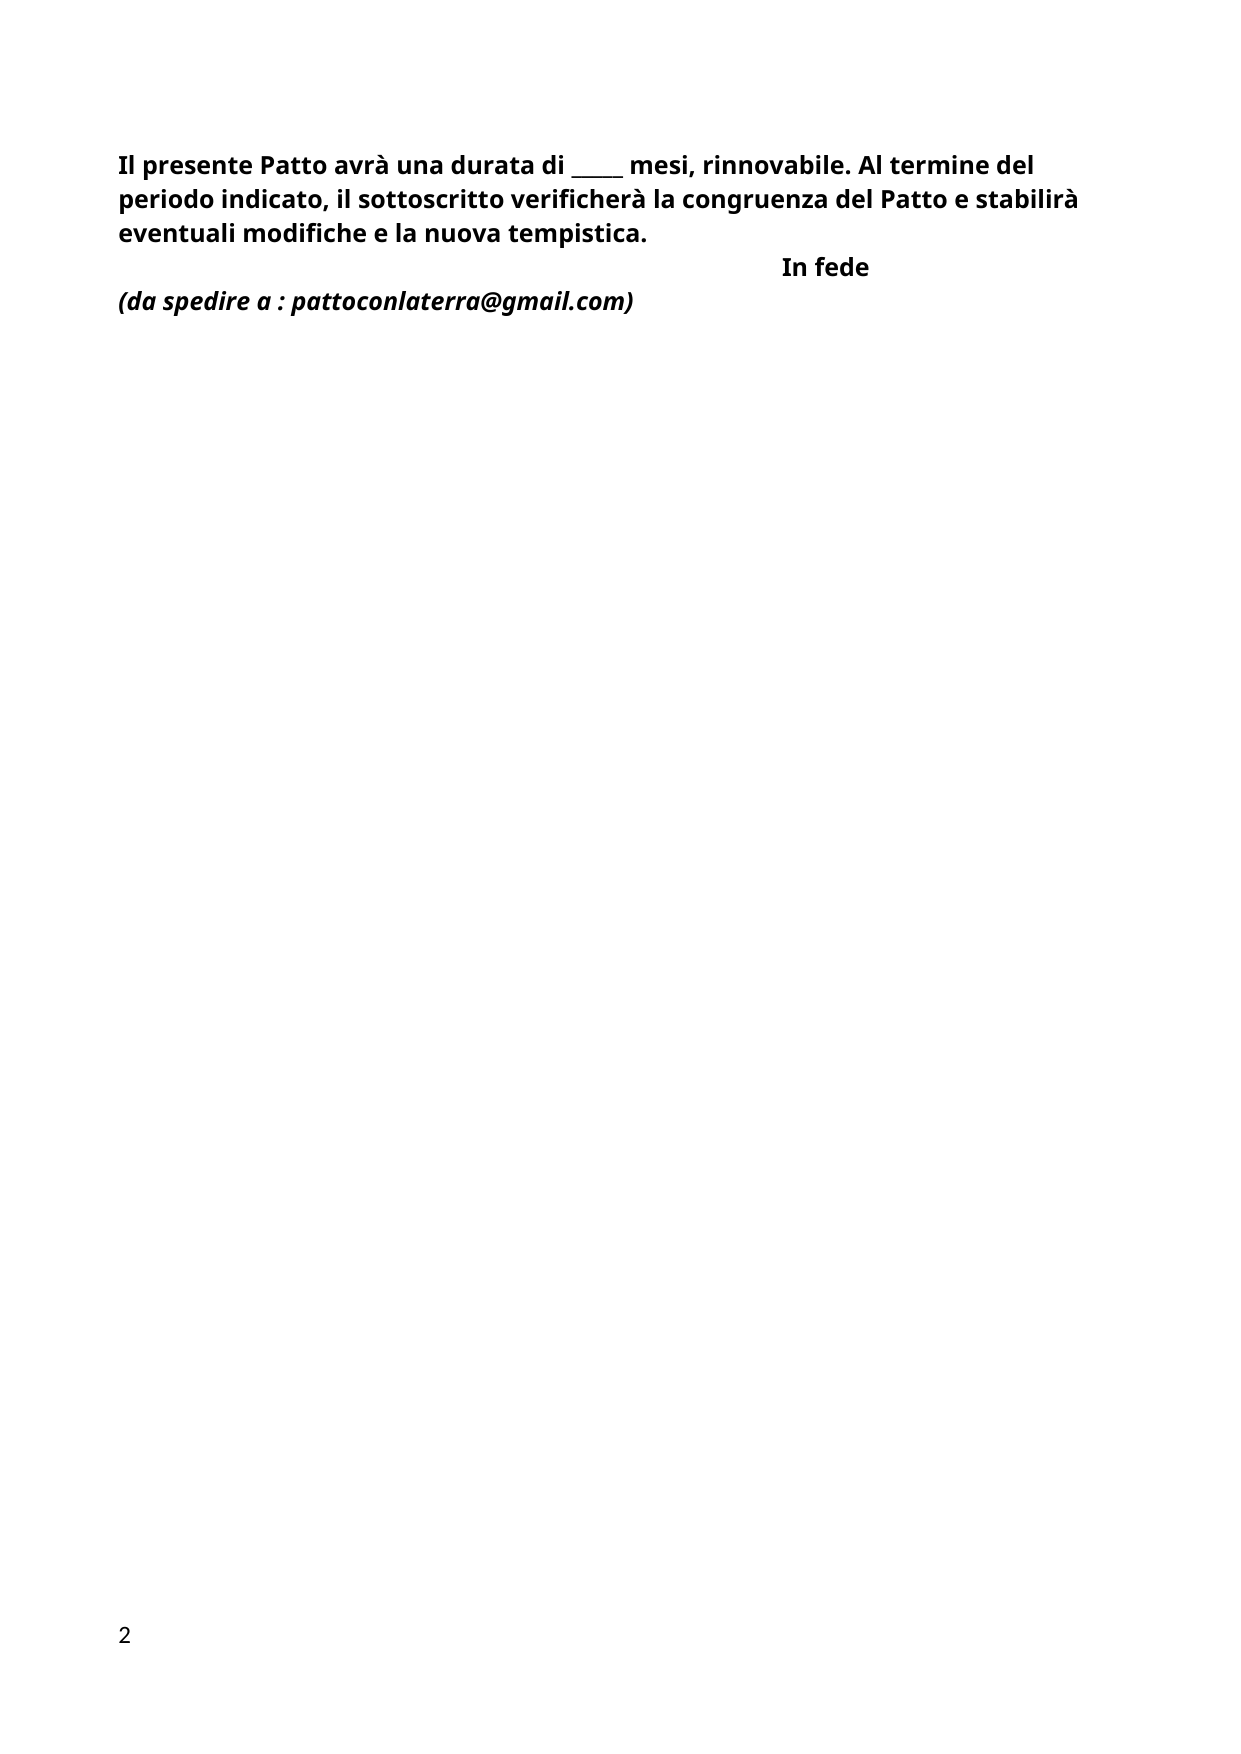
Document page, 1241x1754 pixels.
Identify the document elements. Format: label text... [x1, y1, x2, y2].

text Il presente Patto avrà una durata di _____ mesi, rinnovabile. Al termine del periodo indicato, il sottoscritto verificherà la congruenza del Patto e stabilirà eventuali modifiche e la nuova tempistica. [118, 148, 1122, 250]
text In fede [118, 250, 1122, 284]
text (da spedire a : pattoconlaterra@gmail.com) [118, 284, 1122, 318]
